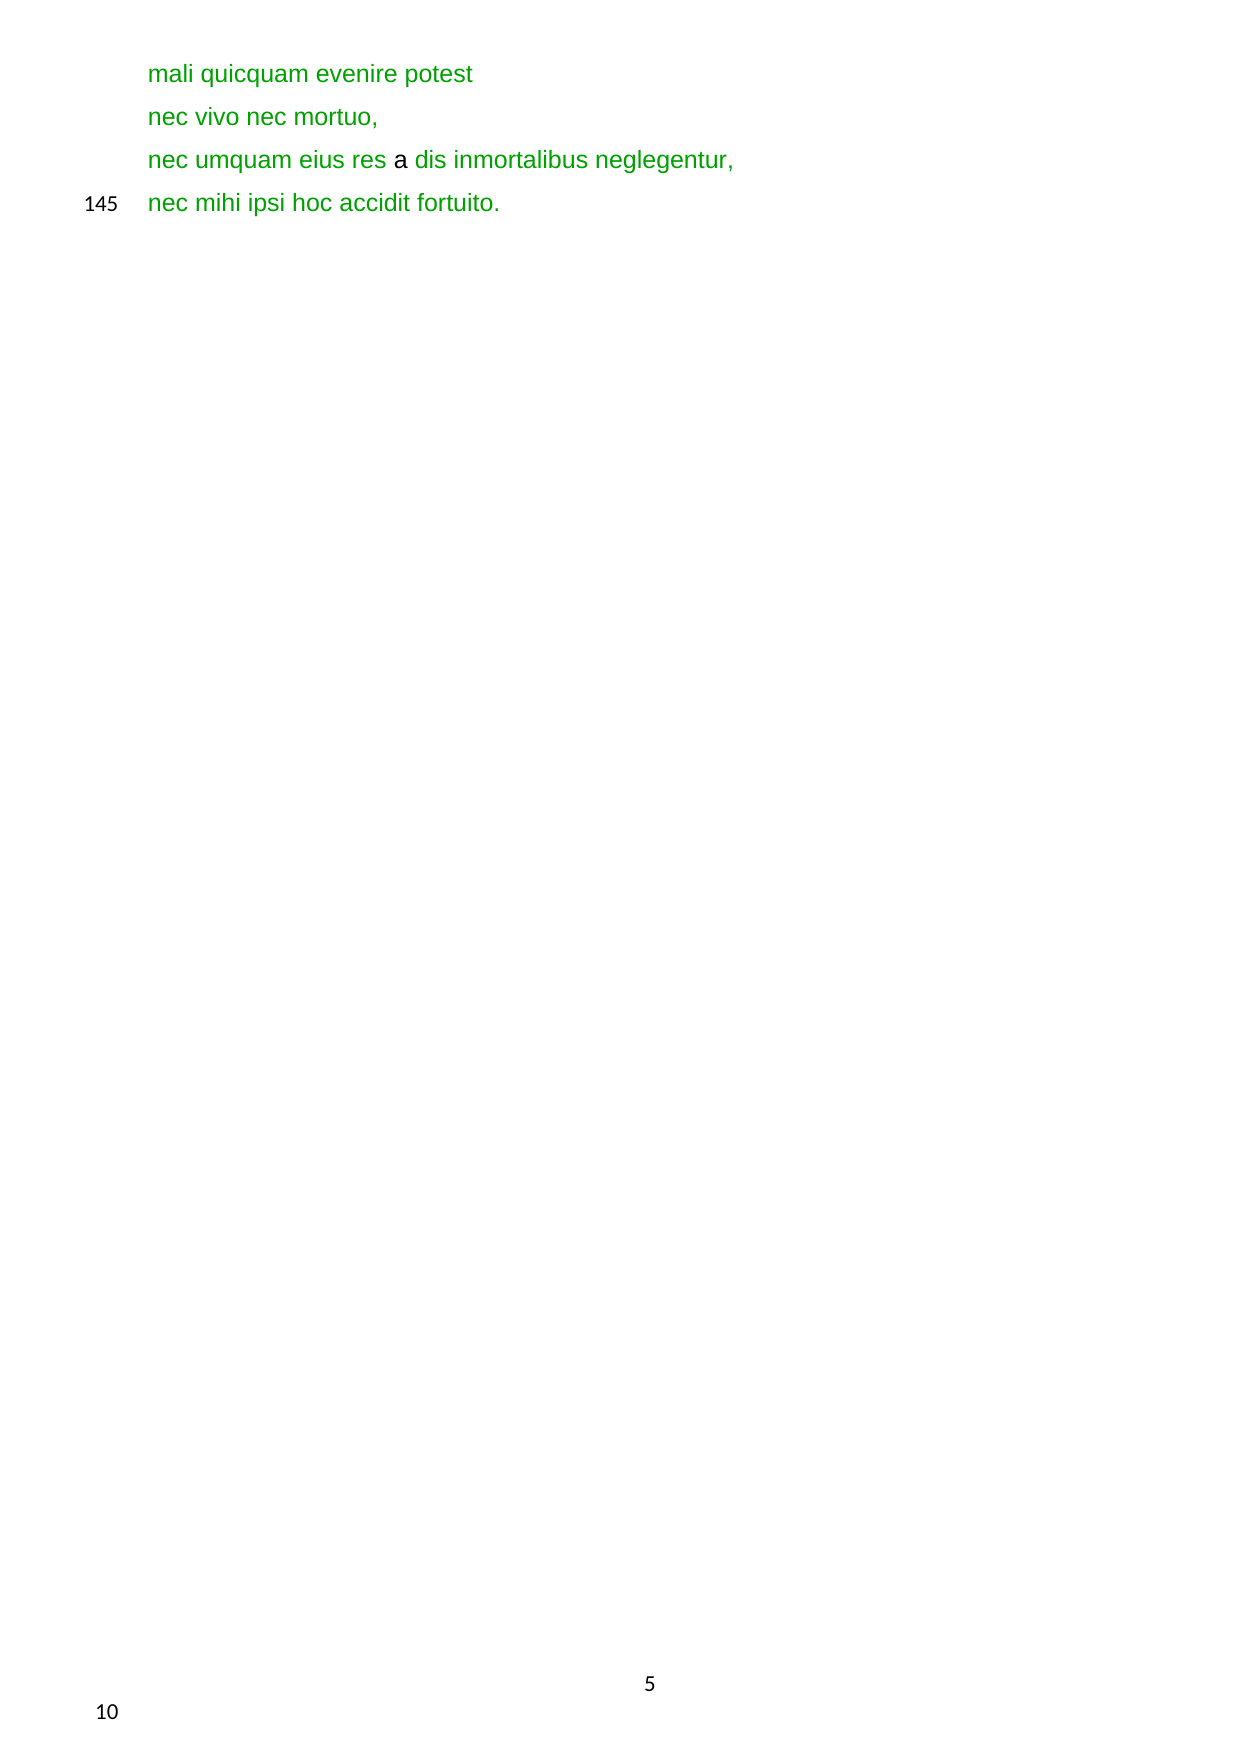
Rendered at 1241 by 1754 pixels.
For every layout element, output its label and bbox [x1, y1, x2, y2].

text [148, 59, 1152, 217]
